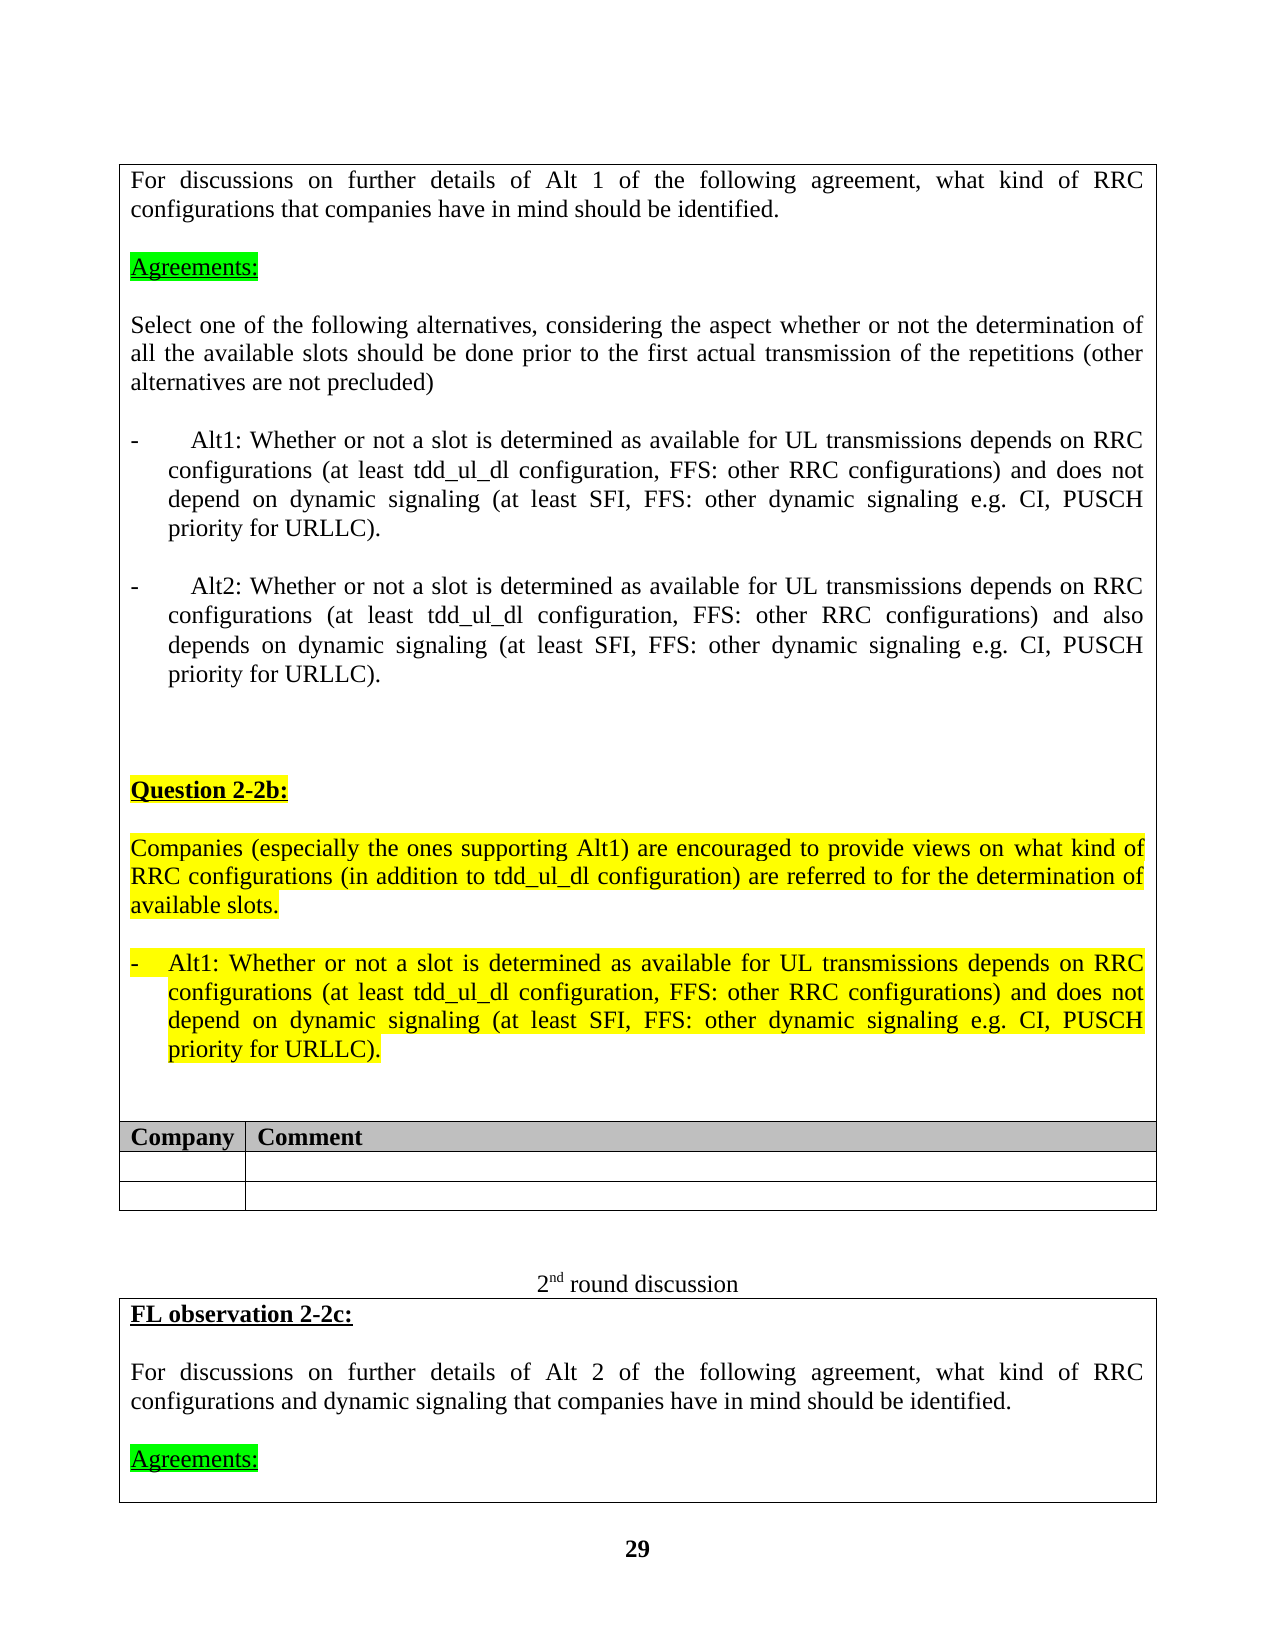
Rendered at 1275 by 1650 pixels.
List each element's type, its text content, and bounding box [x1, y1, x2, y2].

table_cell We support Alt. 2 for flexibility in configuration of transmission of repetition and to increase opportunities to increase coverage. In addition, for mis-detection of SFI, as explained in our contribution, if repetition can be completed over multiple bundles, it will guarantee completion of the fixed number of repetitions for a TB, even the dynamic SFI is missed by the UE. [259, 165, 1147, 309]
table_cell We are fine with the FL’s proposal. As discussed in the first round, both alternatives can be considered. Therefore, please also add our name in Alt. 2 as a second preference. Thank you! [259, 310, 1147, 396]
text 2nd round discussion [118, 658, 1156, 687]
table_cell Nokia/NSB [120, 310, 258, 396]
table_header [120, 688, 1156, 1471]
table_cell WILUS [120, 397, 258, 541]
table_cell InterDigital [120, 165, 258, 309]
text There are several FFS points in the agreement based on FL proposal 2-2a. [118, 600, 1156, 629]
table_cell We are fine with the FL proposal and our preference is Alt 1. To avoid on-the-fly change of available UL slots, TDD configuration and semi-static configurations should be used. Also, we don’t see big differences between PUCCH repetition and PUSCH repetition when defining available UL slots, so that the counting rule for PUCCH repetition can be reused as baseline. [259, 397, 1147, 541]
